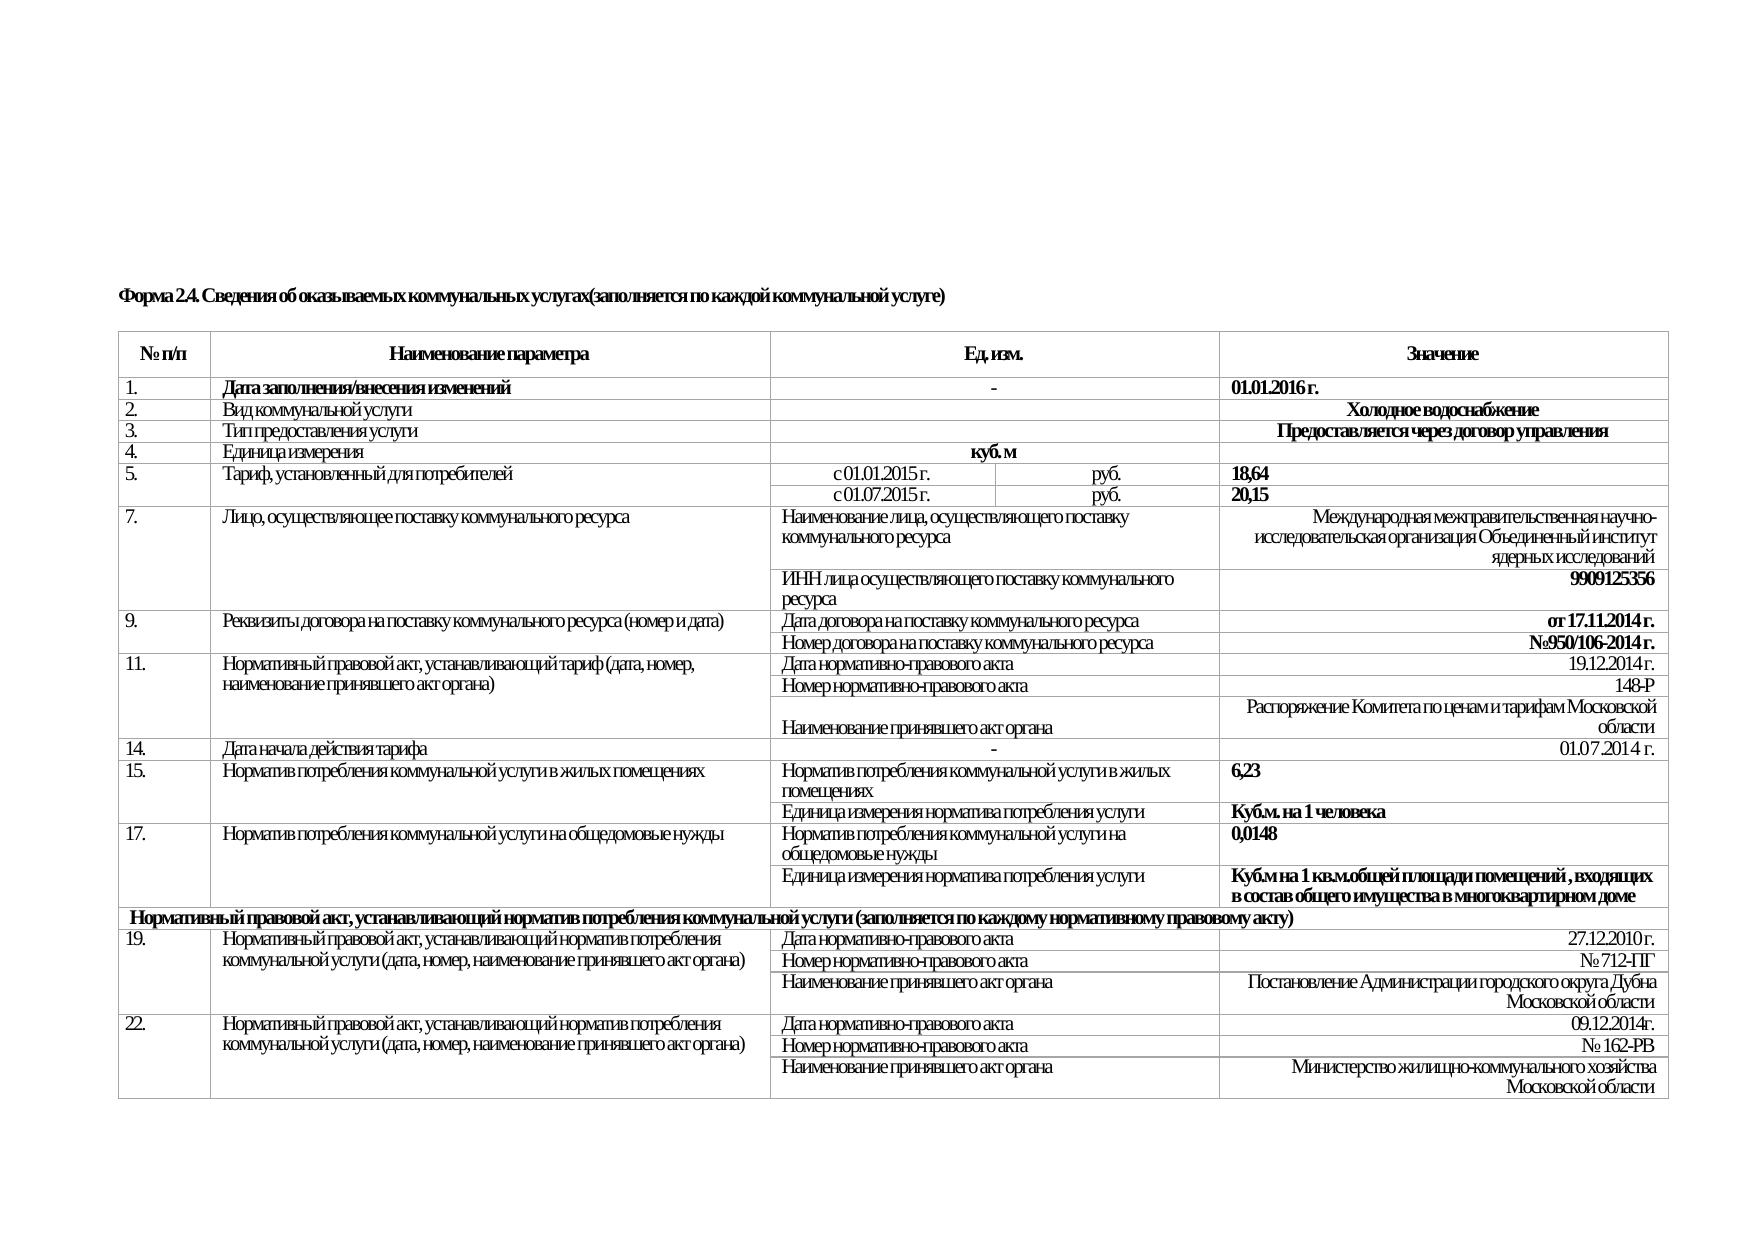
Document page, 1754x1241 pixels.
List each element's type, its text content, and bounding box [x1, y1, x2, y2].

table_cell Нормативный правовой акт, устанавливающий норматив потребления коммунальной услуги (заполняется по каждому нормативному правовому акту) [119, 908, 1668, 928]
table_cell Распоряжение Комитета по ценам и тарифам Московской области [1220, 697, 1668, 738]
table_cell 0,0148 [1220, 824, 1668, 865]
table_header Значение [1220, 332, 1668, 377]
table_cell №950/106-2014 г. [1220, 633, 1668, 653]
table_cell 27.12.2010 г. [1220, 930, 1668, 950]
table_cell [119, 1015, 210, 1098]
table_cell Единица измерения норматива потребления услуги [771, 866, 1219, 907]
table_cell Дата нормативно-правового акта [771, 930, 1219, 950]
table_cell [119, 739, 210, 760]
table_cell [119, 464, 210, 506]
table_cell Международная межправительственная научно-исследовательская организация Объединенный институт ядерных исследований [1220, 507, 1668, 568]
table_cell 01.07.2014 г. [1220, 739, 1668, 760]
table_cell Нормативный правовой акт, устанавливающий норматив потребления коммунальной услуги (дата, номер, наименование принявшего акт органа) [211, 1015, 770, 1098]
table_cell Реквизиты договора на поставку коммунального ресурса (номер и дата) [211, 611, 770, 653]
table_cell Единица измерения норматива потребления услуги [771, 803, 1219, 823]
table_cell [119, 611, 210, 653]
table_cell 19.12.2014 г. [1220, 654, 1668, 675]
table_cell Наименование принявшего акт органа [771, 973, 1219, 1013]
table_cell - [771, 739, 1219, 760]
table_cell 148-Р [1220, 676, 1668, 696]
table_cell ИНН лица осуществляющего поставку коммунального ресурса [771, 570, 1219, 610]
table_cell 9909125356 [1220, 570, 1668, 610]
table_cell Наименование принявшего акт органа [771, 697, 1219, 738]
table_cell Норматив потребления коммунальной услуги в жилых помещениях [771, 761, 1219, 802]
table_cell Тип предоставления услуги [211, 421, 770, 442]
text Форма 2.4. Сведения об оказываемых коммунальных услугах(заполняется по каждой коммунальной услуге) [118, 286, 1668, 307]
table_cell [119, 443, 210, 463]
table_header Ед. изм. [771, 332, 1219, 377]
table_cell 01.01.2016 г. [1220, 378, 1668, 399]
table_cell Норматив потребления коммунальной услуги на общедомовые нужды [771, 824, 1219, 865]
table_cell - [771, 378, 1219, 399]
table_cell Дата нормативно-правового акта [771, 1015, 1219, 1035]
table_cell [771, 421, 1219, 442]
table_cell № 712-ПГ [1220, 951, 1668, 971]
table_cell Номер договора на поставку коммунального ресурса [771, 633, 1219, 653]
table_cell 20,15 [1220, 486, 1668, 506]
table_cell [1220, 443, 1668, 463]
table_cell 6,23 [1220, 761, 1668, 802]
table_cell Холодное водоснабжение [1220, 400, 1668, 420]
table_cell [119, 824, 210, 907]
table_cell Номер нормативно-правового акта [771, 676, 1219, 696]
table_cell Нормативный правовой акт, устанавливающий тариф (дата, номер, наименование принявшего акт органа) [211, 654, 770, 738]
table_cell Нормативный правовой акт, устанавливающий норматив потребления коммунальной услуги (дата, номер, наименование принявшего акт органа) [211, 930, 770, 1013]
table_cell Норматив потребления коммунальной услуги в жилых помещениях [211, 761, 770, 823]
table_cell Вид коммунальной услуги [211, 400, 770, 420]
table_cell № 162-РВ [1220, 1036, 1668, 1056]
table_cell Дата начала действия тарифа [211, 739, 770, 760]
table_cell Наименование лица, осуществляющего поставку коммунального ресурса [771, 507, 1219, 568]
table_cell Дата заполнения/внесения изменений [211, 378, 770, 399]
table_header № п/п [119, 332, 210, 377]
table_cell с 01.01.2015 г. [771, 464, 995, 484]
table_cell 09.12.2014г. [1220, 1015, 1668, 1035]
table_cell Постановление Администрации городского округа Дубна Московской области [1220, 973, 1668, 1013]
table_cell Дата нормативно-правового акта [771, 654, 1219, 675]
table_cell руб. [996, 464, 1219, 484]
table_cell от 17.11.2014 г. [1220, 611, 1668, 632]
table_cell Лицо, осуществляющее поставку коммунального ресурса [211, 507, 770, 610]
table_cell Куб.м на 1 кв.м.общей площади помещений , входящих в состав общего имущества в многоквартирном доме [1220, 866, 1668, 907]
table_cell [119, 507, 210, 610]
table_cell Куб.м. на 1 человека [1220, 803, 1668, 823]
table_cell Предоставляется через договор управления [1220, 421, 1668, 442]
table_cell [119, 930, 210, 1013]
table_cell руб. [996, 486, 1219, 506]
table_cell [119, 400, 210, 420]
table_cell [119, 654, 210, 738]
table_cell Дата договора на поставку коммунального ресурса [771, 611, 1219, 632]
table_cell Наименование принявшего акт органа [771, 1058, 1219, 1098]
table_cell с 01.07.2015 г. [771, 486, 995, 506]
table_cell [119, 761, 210, 823]
table_cell [119, 378, 210, 399]
table_cell Норматив потребления коммунальной услуги на общедомовые нужды [211, 824, 770, 907]
table_cell 18,64 [1220, 464, 1668, 484]
table_cell Единица измерения [211, 443, 770, 463]
table_cell куб. м [771, 443, 1219, 463]
table_cell Тариф, установленный для потребителей [211, 464, 770, 506]
table_cell [119, 421, 210, 442]
table_cell Номер нормативно-правового акта [771, 1036, 1219, 1056]
table_cell Номер нормативно-правового акта [771, 951, 1219, 971]
table_cell Министерство жилищно-коммунального хозяйства Московской области [1220, 1058, 1668, 1098]
table_cell [771, 400, 1219, 420]
table_header Наименование параметра [211, 332, 770, 377]
